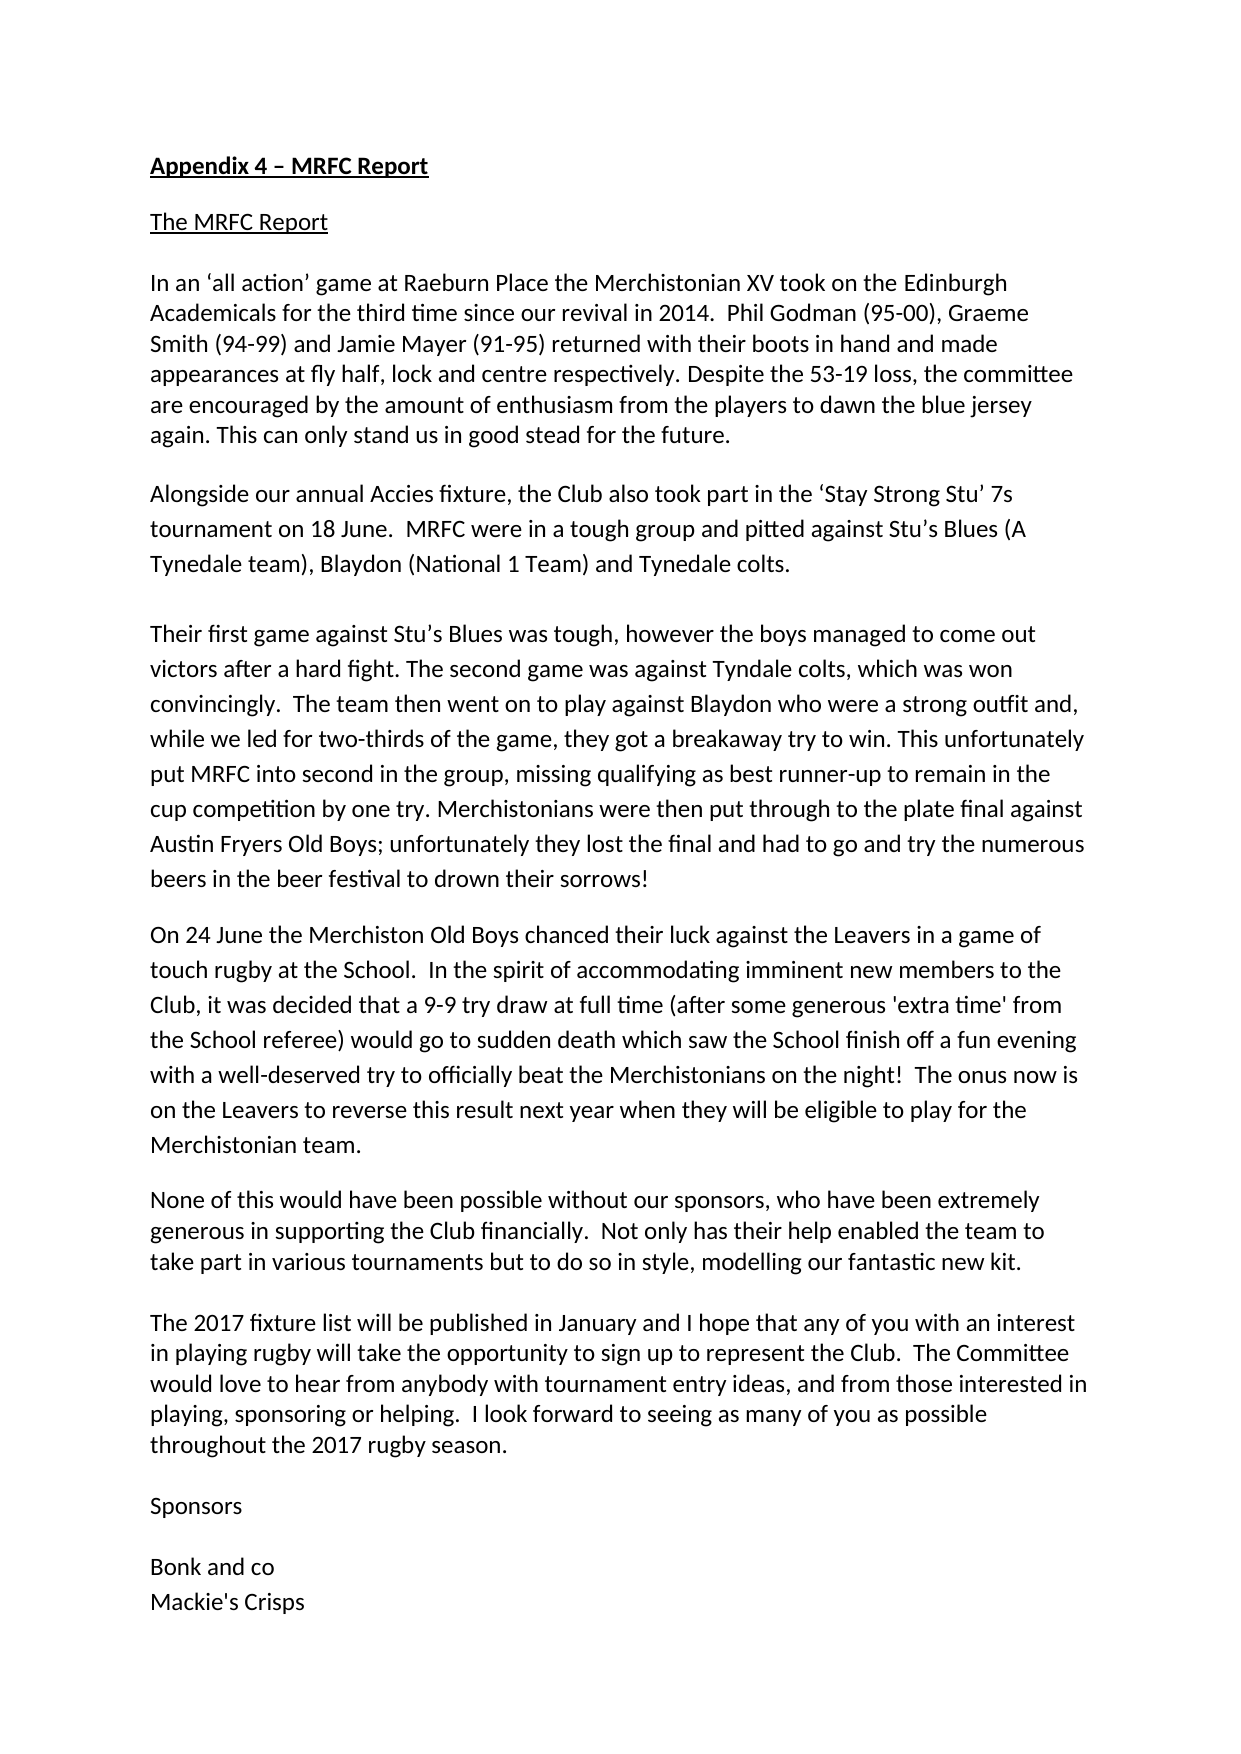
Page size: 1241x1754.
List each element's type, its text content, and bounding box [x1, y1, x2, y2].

text The 2017 fixture list will be published in January and I hope that any of you with an interest in playing rugby will take the opportunity to sign up to represent the Club. The Committee would love to hear from anybody with tournament entry ideas, and from those interested in playing, sponsoring or helping. I look forward to seeing as many of you as possible throughout the 2017 rugby season. [150, 1307, 1090, 1459]
text Appendix 4 – MRFC Report [150, 150, 1090, 181]
text The MRFC Report [150, 206, 1090, 236]
text None of this would have been possible without our sponsors, who have been extremely generous in supporting the Club financially. Not only has their help enabled the team to take part in various tournaments but to do so in style, modelling our fantastic new kit. [150, 1185, 1090, 1276]
text In an ‘all action’ game at Raeburn Place the Merchistonian XV took on the Edinburgh Academicals for the third time since our revival in 2014. Phil Godman (95-00), Graeme Smith (94-99) and Jamie Mayer (91-95) returned with their boots in hand and made appearances at fly half, lock and centre respectively. Despite the 53-19 loss, the committee are encouraged by the amount of enthusiasm from the players to dawn the blue jersey again. This can only stand us in good stead for the future. [150, 267, 1090, 478]
text Sponsors [150, 1490, 1090, 1520]
text On 24 June the Merchiston Old Boys chanced their luck against the Leavers in a game of touch rugby at the School. In the spirit of accommodating imminent new members to the Club, it was decided that a 9-9 try draw at full time (after some generous 'extra time' from the School referee) would go to sudden death which saw the School finish off a fun evening with a well-deserved try to officially beat the Merchistonians on the night! The onus now is on the Leavers to reverse this result next year when they will be eligible to play for the Merchistonian team. [150, 919, 1090, 1159]
text Alongside our annual Accies fixture, the Club also took part in the ‘Stay Strong Stu’ 7s tournament on 18 June. MRFC were in a tough group and pitted against Stu’s Blues (A Tynedale team), Blaydon (National 1 Team) and Tynedale colts. Their first game against Stu’s Blues was tough, however the boys managed to come out victors after a hard fight. The second game was against Tyndale colts, which was won convincingly. The team then went on to play against Blaydon who were a strong outfit and, while we led for two-thirds of the game, they got a breakaway try to win. This unfortunately put MRFC into second in the group, missing qualifying as best runner-up to remain in the cup competition by one try. Merchistonians were then put through to the plate final against Austin Fryers Old Boys; unfortunately they lost the final and had to go and try the numerous beers in the beer festival to drown their sorrows! [150, 478, 1090, 893]
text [150, 1551, 1090, 1616]
